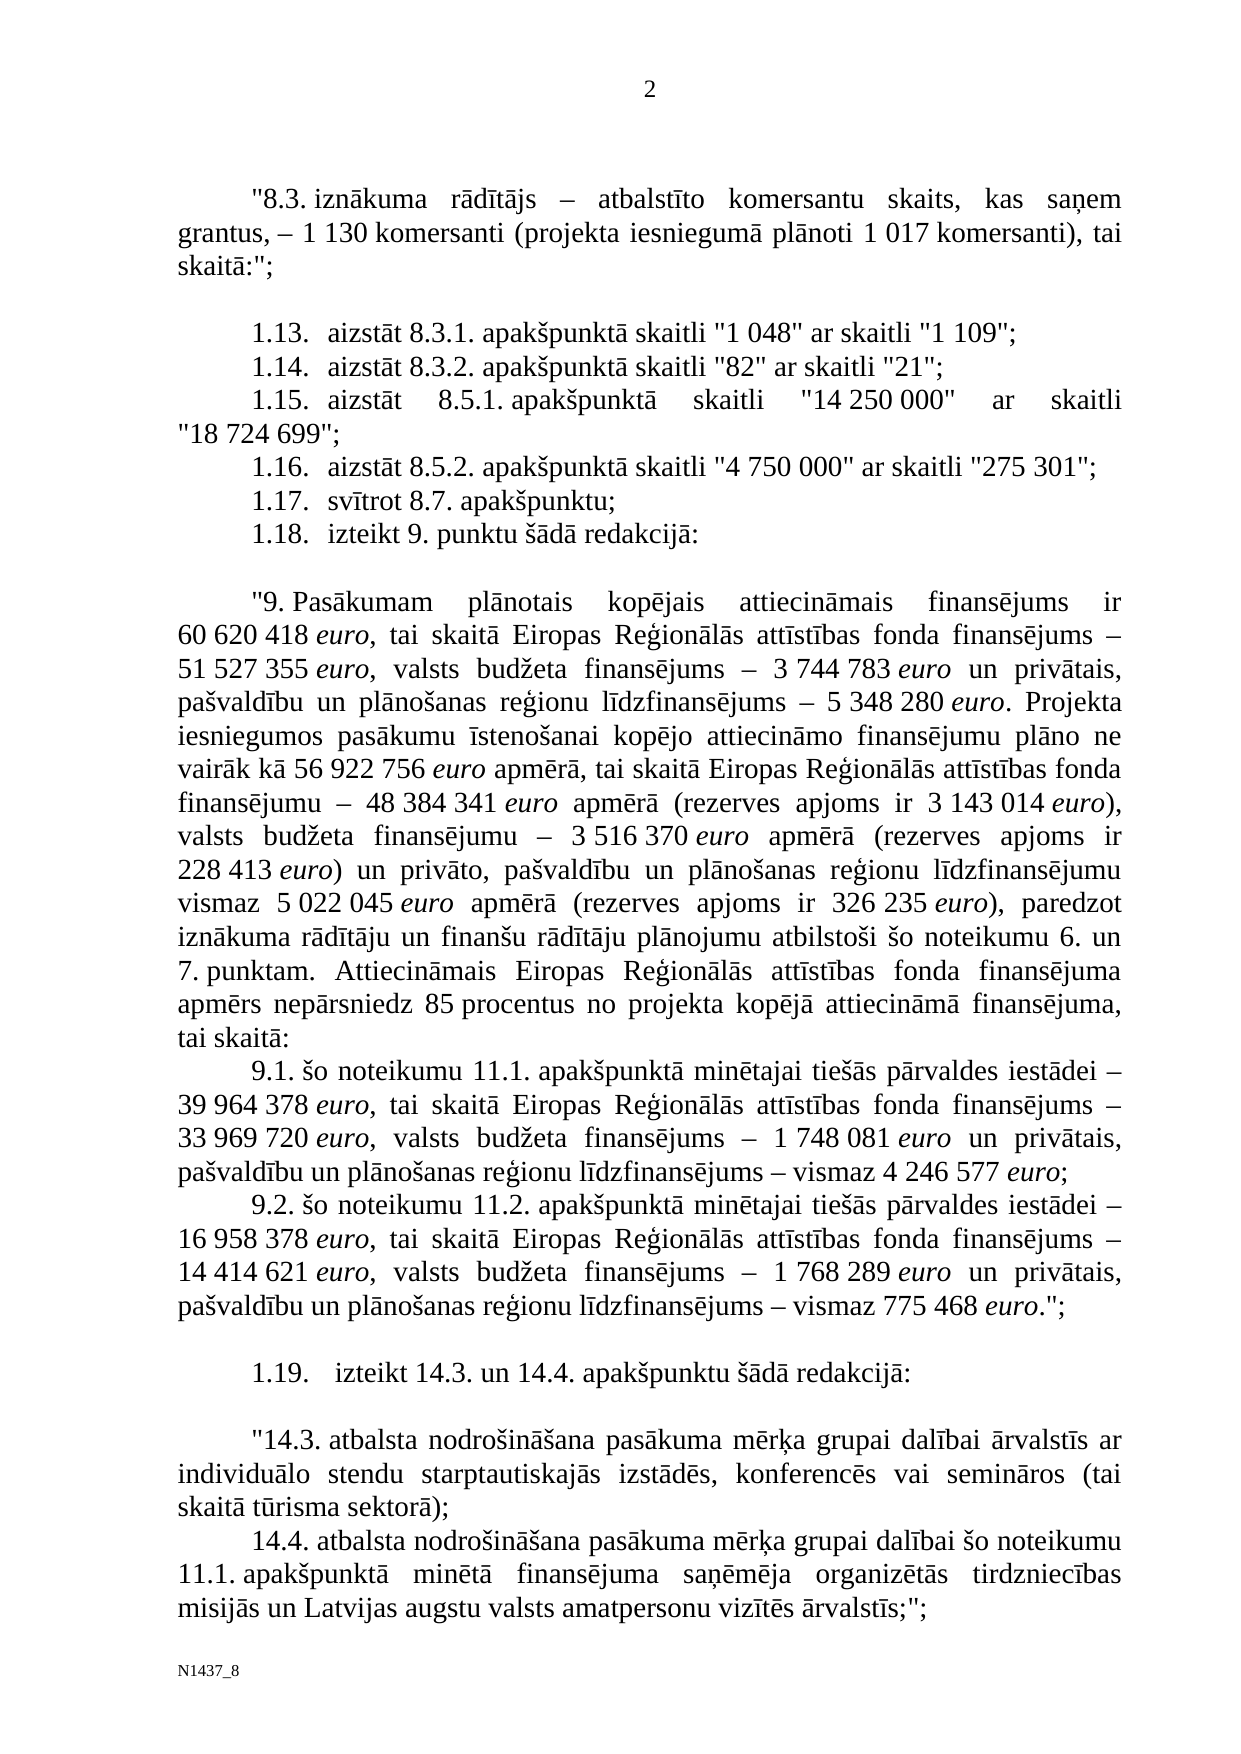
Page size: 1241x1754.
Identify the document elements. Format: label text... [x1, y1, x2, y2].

list aizstāt 8.5.2. apakšpunktā skaitli "4 750 000" ar skaitli "275 301"; [177, 449, 1122, 483]
list aizstāt 8.5.1. apakšpunktā skaitli "14 250 000" ar skaitli "18 724 699"; [177, 382, 1122, 449]
text 9.2. šo noteikumu 11.2. apakšpunktā minētajai tiešās pārvaldes iestādei – 16 958 378 euro, tai skaitā Eiropas Reģionālās attīstības fonda finansējums – 14 414 621 euro, valsts budžeta finansējums – 1 768 289 euro un privātais, pašvaldību un plānošanas reģionu līdzfinansējums – vismaz 775 468 euro."; [177, 1187, 1122, 1322]
text 14.4. atbalsta nodrošināšana pasākuma mērķa grupai dalībai šo noteikumu 11.1. apakšpunktā minētā finansējuma saņēmēja organizētās tirdzniecības misijās un Latvijas augstu valsts amatpersonu vizītēs ārvalstīs;"; [177, 1523, 1122, 1623]
list aizstāt 8.3.1. apakšpunktā skaitli "1 048" ar skaitli "1 109"; [177, 315, 1122, 349]
list "8.3. iznākuma rādītājs – atbalstīto komersantu skaits, kas saņem grantus, – 1 130 komersanti (projekta iesniegumā plānoti 1 017 komersanti), tai skaitā:"; [177, 181, 1122, 282]
list aizstāt 8.3.2. apakšpunktā skaitli "82" ar skaitli "21"; [177, 349, 1122, 382]
text "9. Pasākumam plānotais kopējais attiecināmais finansējums ir 60 620 418 euro, tai skaitā Eiropas Reģionālās attīstības fonda finansējums – 51 527 355 euro, valsts budžeta finansējums – 3 744 783 euro un privātais, pašvaldību un plānošanas reģionu līdzfinansējums – 5 348 280 euro. Projekta iesniegumos pasākumu īstenošanai kopējo attiecināmo finansējumu plāno ne vairāk kā 56 922 756 euro apmērā, tai skaitā Eiropas Reģionālās attīstības fonda finansējumu – 48 384 341 euro apmērā (rezerves apjoms ir 3 143 014 euro), valsts budžeta finansējumu – 3 516 370 euro apmērā (rezerves apjoms ir 228 413 euro) un privāto, pašvaldību un plānošanas reģionu līdzfinansējumu vismaz 5 022 045 euro apmērā (rezerves apjoms ir 326 235 euro), paredzot iznākuma rādītāju un finanšu rādītāju plānojumu atbilstoši šo noteikumu 6. un 7. punktam. Attiecināmais Eiropas Reģionālās attīstības fonda finansējuma apmērs nepārsniedz 85 procentus no projekta kopējā attiecināmā finansējuma, tai skaitā: [177, 584, 1122, 1053]
list izteikt 14.3. un 14.4. apakšpunktu šādā redakcijā: [177, 1355, 1122, 1389]
text 9.1. šo noteikumu 11.1. apakšpunktā minētajai tiešās pārvaldes iestādei – 39 964 378 euro, tai skaitā Eiropas Reģionālās attīstības fonda finansējums – 33 969 720 euro, valsts budžeta finansējums – 1 748 081 euro un privātais, pašvaldību un plānošanas reģionu līdzfinansējums – vismaz 4 246 577 euro; [177, 1053, 1122, 1187]
list izteikt 9. punktu šādā redakcijā: [177, 517, 1122, 550]
text "14.3. atbalsta nodrošināšana pasākuma mērķa grupai dalībai ārvalstīs ar individuālo stendu starptautiskajās izstādēs, konferencēs vai semināros (tai skaitā tūrisma sektorā); [177, 1422, 1122, 1523]
list svītrot 8.7. apakšpunktu; [177, 483, 1122, 517]
